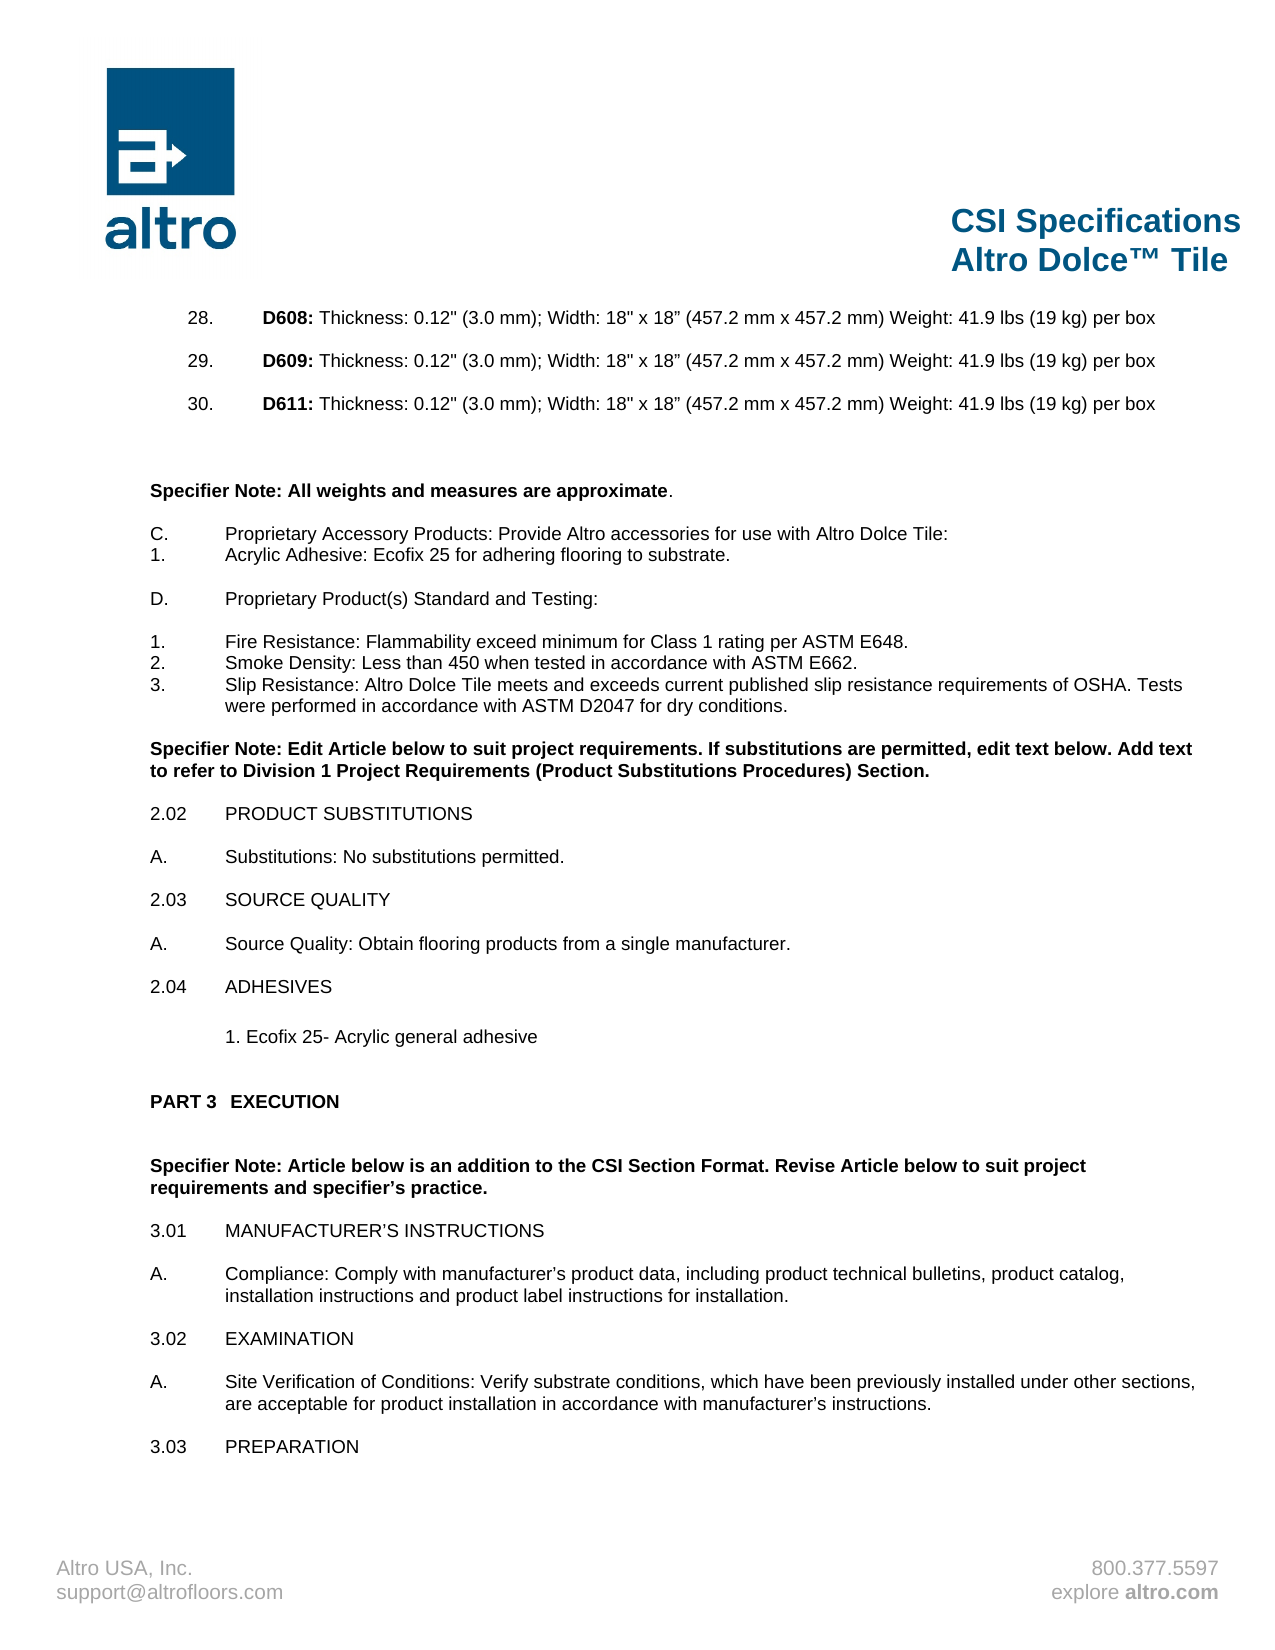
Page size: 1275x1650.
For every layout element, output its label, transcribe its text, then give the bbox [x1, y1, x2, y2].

text 3.02 EXAMINATION [150, 1328, 1200, 1349]
text 2.03 SOURCE QUALITY [150, 889, 1200, 911]
list D611: Thickness: 0.12" (3.0 mm); Width: 18" x 18” (457.2 mm x 457.2 mm) Weight: 41.9 lbs (19 kg) per box [187, 393, 1200, 415]
text Specifier Note: Article below is an addition to the CSI Section Format. Revise Article below to suit project requirements and specifier’s practice. [150, 1155, 1200, 1198]
list 1. Ecofix 25- Acrylic general adhesive [150, 1026, 1200, 1047]
list D608: Thickness: 0.12" (3.0 mm); Width: 18" x 18” (457.2 mm x 457.2 mm) Weight: 41.9 lbs (19 kg) per box [187, 307, 1200, 328]
text Specifier Note: Edit Article below to suit project requirements. If substitutions are permitted, edit text below. Add text to refer to Division 1 Project Requirements (Product Substitutions Procedures) Section. [150, 738, 1200, 781]
text A. Compliance: Comply with manufacturer’s product data, including product technical bulletins, product catalog, installation instructions and product label instructions for installation. [150, 1263, 1200, 1306]
list Source Quality: Obtain flooring products from a single manufacturer. [150, 932, 1200, 954]
list D609: Thickness: 0.12" (3.0 mm); Width: 18" x 18” (457.2 mm x 457.2 mm) Weight: 41.9 lbs (19 kg) per box [187, 350, 1200, 372]
list Site Verification of Conditions: Verify substrate conditions, which have been previously installed under other sections, are acceptable for product installation in accordance with manufacturer’s instructions. [150, 1371, 1200, 1414]
text 3.03 PREPARATION [150, 1435, 1200, 1457]
text 3. Slip Resistance: Altro Dolce Tile meets and exceeds current published slip resistance requirements of OSHA. Tests were performed in accordance with ASTM D2047 for dry conditions. [150, 673, 1200, 717]
text A. Substitutions: No substitutions permitted. [150, 846, 1200, 868]
text Specifier Note: All weights and measures are approximate. [150, 479, 1200, 501]
text PART 3 EXECUTION [150, 1090, 1200, 1112]
picture [76, 37, 265, 279]
text 2.04 ADHESIVES [150, 975, 1200, 997]
text 2.02 PRODUCT SUBSTITUTIONS [150, 803, 1200, 824]
text 1. Acrylic Adhesive: Ecofix 25 for adhering flooring to substrate. [150, 544, 1200, 566]
text 2. Smoke Density: Less than 450 when tested in accordance with ASTM E662. [150, 652, 1200, 673]
text 1. Fire Resistance: Flammability exceed minimum for Class 1 rating per ASTM E648. [150, 630, 1200, 652]
text C. Proprietary Accessory Products: Provide Altro accessories for use with Altro Dolce Tile: [150, 523, 1200, 544]
text 3.01 MANUFACTURER’S INSTRUCTIONS [150, 1220, 1200, 1241]
text D. Proprietary Product(s) Standard and Testing: [150, 587, 1200, 609]
